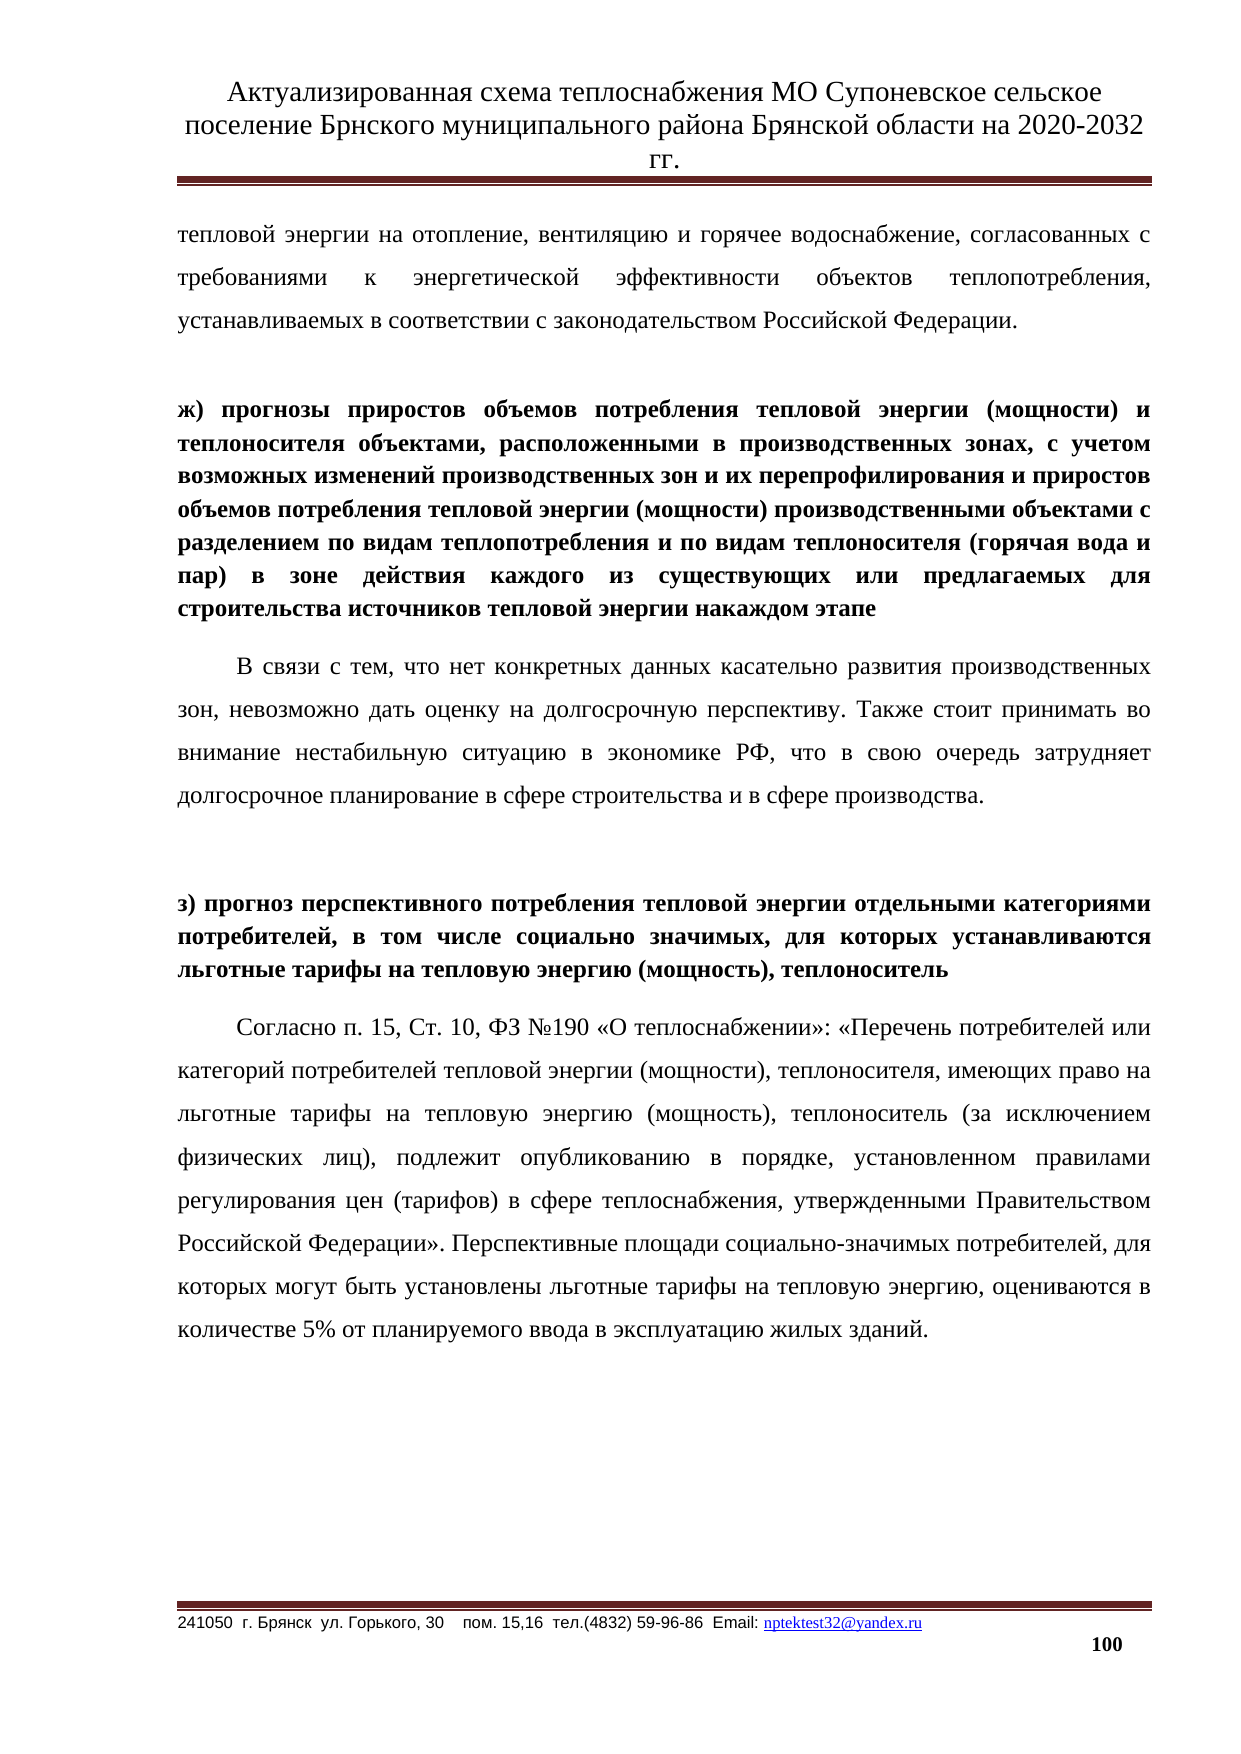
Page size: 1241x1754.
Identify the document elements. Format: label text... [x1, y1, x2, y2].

list Согласно п. 15, Ст. 10, ФЗ №190 «О теплоснабжении»: «Перечень потребителей или категорий потребителей тепловой энергии (мощности), теплоносителя, имеющих право на льготные тарифы на тепловую энергию (мощность), теплоноситель (за исключением физических лиц), подлежит опубликованию в порядке, установленном правилами регулирования цен (тарифов) в сфере теплоснабжения, утвержденными Правительством Российской Федерации». Перспективные площади социально-значимых потребителей, для которых могут быть установлены льготные тарифы на тепловую энергию, оцениваются в количестве 5% от планируемого ввода в эксплуатацию жилых зданий. [177, 1012, 1152, 1343]
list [177, 219, 1152, 334]
subtitle ж) прогнозы приростов объемов потребления тепловой энергии (мощности) и теплоносителя объектами, расположенными в производственных зонах, с учетом возможных изменений производственных зон и их перепрофилирования и приростов объемов потребления тепловой энергии (мощности) производственными объектами с разделением по видам теплопотребления и по видам теплоносителя (горячая вода и пар) в зоне действия каждого из существующих или предлагаемых для строительства источников тепловой энергии накаждом этапе [177, 394, 1152, 621]
list В связи с тем, что нет конкретных данных касательно развития производственных зон, невозможно дать оценку на долгосрочную перспективу. Также стоит принимать во внимание нестабильную ситуацию в экономике РФ, что в свою очередь затрудняет долгосрочное планирование в сфере строительства и в сфере производства. [177, 651, 1152, 809]
subtitle з) прогноз перспективного потребления тепловой энергии отдельными категориями потребителей, в том числе социально значимых, для которых устанавливаются льготные тарифы на тепловую энергию (мощность), теплоноситель [177, 888, 1152, 983]
